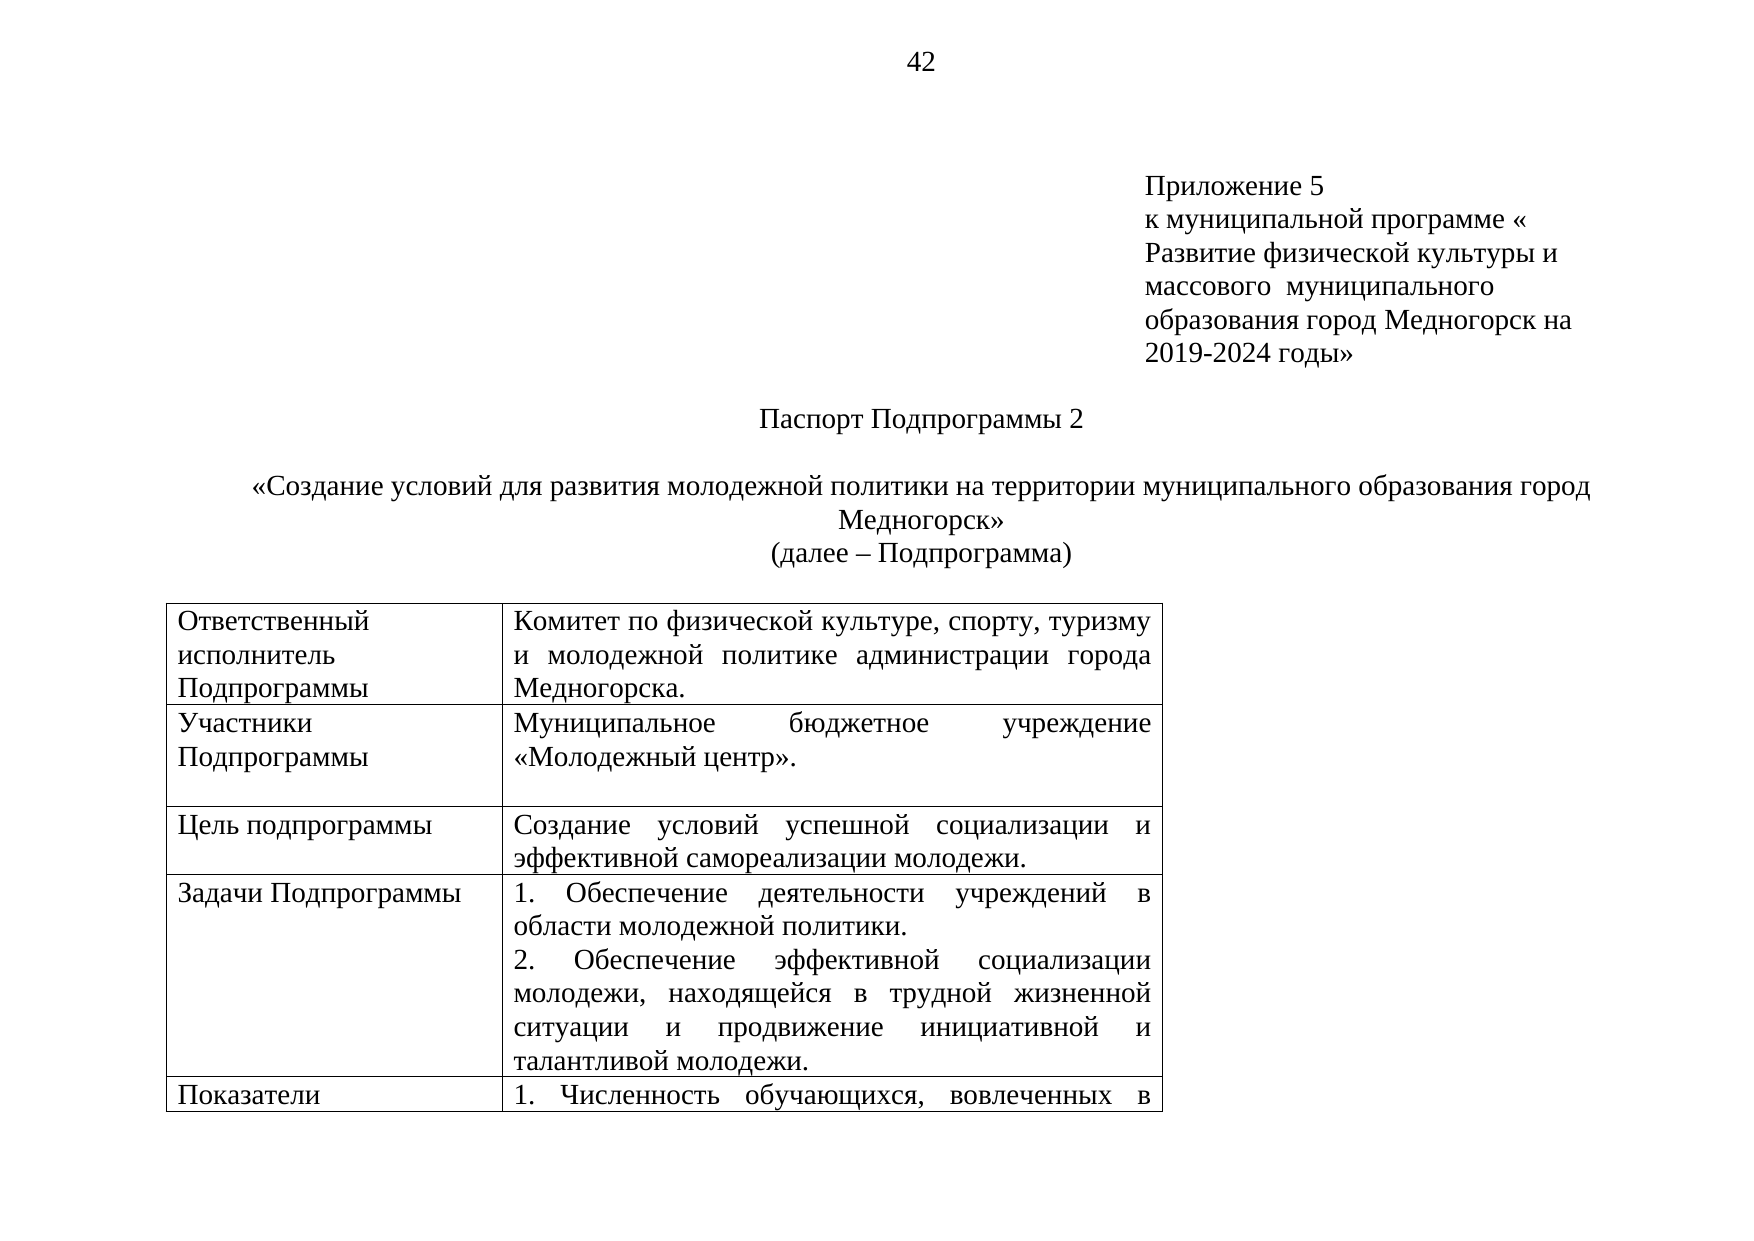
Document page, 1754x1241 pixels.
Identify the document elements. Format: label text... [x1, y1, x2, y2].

table_cell 1. Обеспечение деятельности учреждений в области молодежной политики. 2. Обеспечение эффективной социализации молодежи, находящейся в трудной жизненной ситуации и продвижение инициативной и талантливой молодежи. [503, 875, 1162, 1076]
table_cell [167, 1077, 502, 1111]
table_cell Задачи Подпрограммы [167, 875, 502, 1076]
table_header Комитет по физической культуре, спорту, туризму и молодежной политике администрации города Медногорска. [503, 604, 1162, 704]
table_header Приложение 5 к муниципальной программе « Развитие физической культуры и массового муниципального образования город Медногорск на 2019-2024 годы» [1133, 168, 1647, 369]
table_cell Цель подпрограммы [167, 807, 502, 874]
text «Создание условий для развития молодежной политики на территории муниципального образования город Медногорск» [177, 468, 1665, 535]
table_cell Участники Подпрограммы [167, 705, 502, 806]
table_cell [503, 1077, 1162, 1111]
table_cell Создание условий успешной социализации и эффективной самореализации молодежи. [503, 807, 1162, 874]
table_cell Муниципальное бюджетное учреждение «Молодежный центр». [503, 705, 1162, 806]
text (далее – Подпрограмма) [177, 535, 1665, 569]
table_header Ответственный исполнитель Подпрограммы [167, 604, 502, 704]
text Паспорт Подпрограммы 2 [177, 401, 1665, 435]
